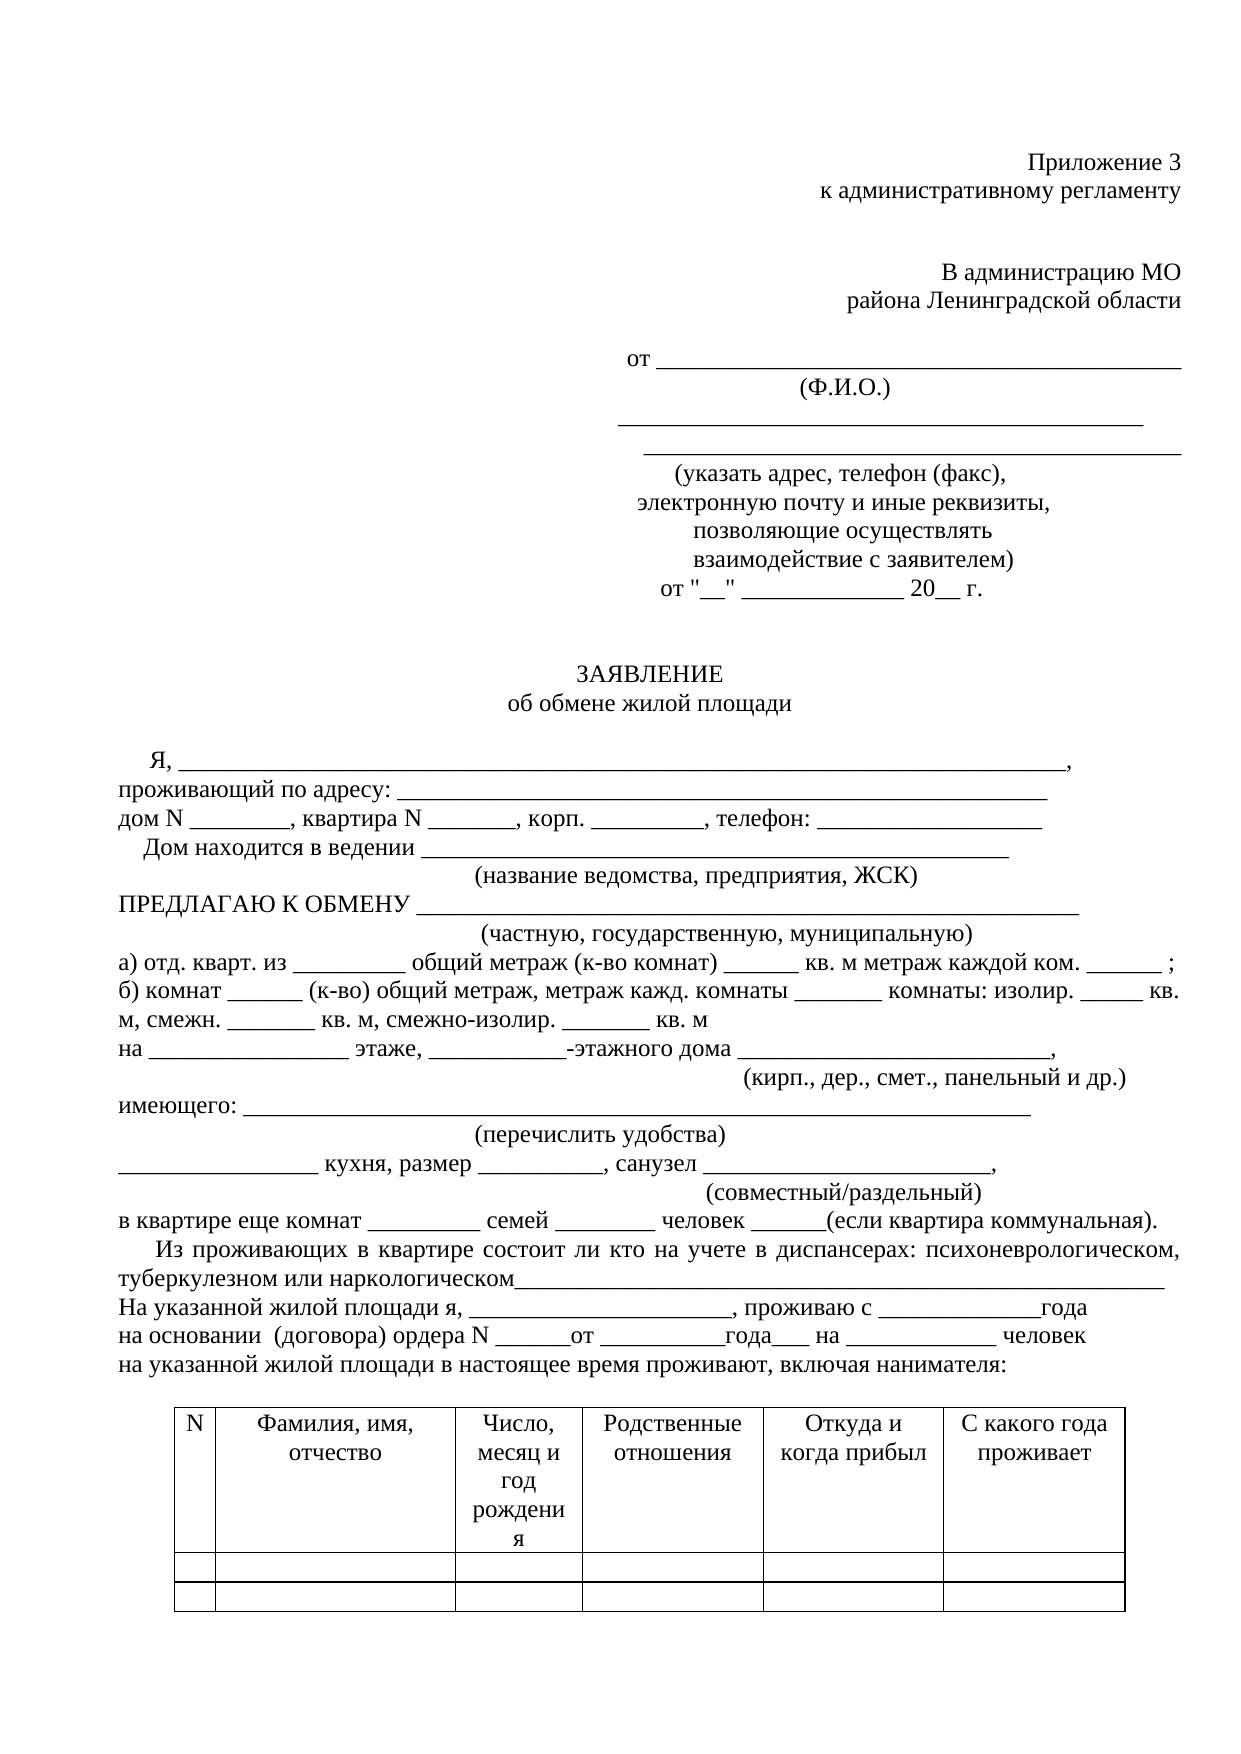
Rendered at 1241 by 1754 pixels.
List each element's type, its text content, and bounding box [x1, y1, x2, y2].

text (перечислить удобства) [118, 1119, 1181, 1148]
text (кирп., дер., смет., панельный и др.) [118, 1062, 1181, 1091]
text ________________ кухня, размер __________, санузел _______________________, [118, 1148, 1181, 1177]
text электронную почту и иные реквизиты, [118, 487, 1181, 516]
text Из проживающих в квартире состоит ли кто на учете в диспансерах: психоневрологическом, туберкулезном или наркологическом____________________________________________________ [118, 1234, 1181, 1292]
text Дом находится в ведении _______________________________________________ [118, 832, 1181, 861]
text на основании (договора) ордера N ______от __________года___ на ____________ человек [118, 1321, 1181, 1349]
text района Ленинградской области [118, 286, 1181, 314]
table_cell [216, 1583, 455, 1611]
table_cell [216, 1553, 455, 1581]
table_cell [175, 1583, 215, 1611]
text (совместный/раздельный) [118, 1177, 1181, 1206]
table_cell [944, 1583, 1124, 1611]
text имеющего: _______________________________________________________________ [118, 1091, 1181, 1119]
text дом N ________, квартира N _______, корп. _________, телефон: __________________ [118, 803, 1181, 832]
text В администрацию МО [118, 257, 1181, 286]
table_header С какого года проживает [944, 1408, 1124, 1552]
table_cell [175, 1553, 215, 1581]
text Приложение 3 [118, 147, 1181, 176]
table_cell [944, 1553, 1124, 1581]
text ПРЕДЛАГАЮ К ОБМЕНУ _____________________________________________________ [118, 889, 1181, 918]
text от "__" _____________ 20__ г. [118, 573, 1181, 602]
table_cell [583, 1553, 763, 1581]
table_header N [175, 1408, 215, 1552]
text (название ведомства, предприятия, ЖСК) [118, 861, 1181, 889]
text от __________________________________________ [118, 343, 1181, 372]
table_cell [456, 1553, 582, 1581]
text на указанной жилой площади в настоящее время проживают, включая нанимателя: [118, 1349, 1181, 1378]
text а) отд. кварт. из _________ общий метраж (к-во комнат) ______ кв. м метраж каждой ком. ______ ; [118, 947, 1181, 976]
table_cell [456, 1583, 582, 1611]
text (указать адрес, телефон (факс), [118, 458, 1181, 487]
text (Ф.И.О.) [118, 372, 1181, 401]
table_header Родственные отношения [583, 1408, 763, 1552]
text на ________________ этаже, ___________-этажного дома _________________________, [118, 1033, 1181, 1062]
text (частную, государственную, муниципальную) [118, 918, 1181, 947]
text __________________________________________ [118, 401, 1181, 429]
text об обмене жилой площади [118, 688, 1181, 717]
table_header Число, месяц и год рождения [456, 1408, 582, 1552]
text к административному регламенту [118, 176, 1181, 204]
table_cell [583, 1583, 763, 1611]
text ___________________________________________ [118, 429, 1181, 458]
text взаимодействие с заявителем) [118, 544, 1181, 573]
table_cell [764, 1583, 943, 1611]
text б) комнат ______ (к-во) общий метраж, метраж кажд. комнаты _______ комнаты: изолир. _____ кв. м, смежн. _______ кв. м, смежно-изолир. _______ кв. м [118, 976, 1181, 1033]
table_header Откуда и когда прибыл [764, 1408, 943, 1552]
text позволяющие осуществлять [118, 516, 1181, 544]
text На указанной жилой площади я, _____________________, проживаю с _____________года [118, 1292, 1181, 1321]
text проживающий по адресу: ____________________________________________________ [118, 774, 1181, 803]
text в квартире еще комнат _________ семей ________ человек ______(если квартира коммунальная). [118, 1206, 1181, 1234]
text Я, _______________________________________________________________________, [118, 746, 1181, 774]
table_header Фамилия, имя, отчество [216, 1408, 455, 1552]
table_cell [764, 1553, 943, 1581]
text ЗАЯВЛЕНИЕ [118, 659, 1181, 688]
